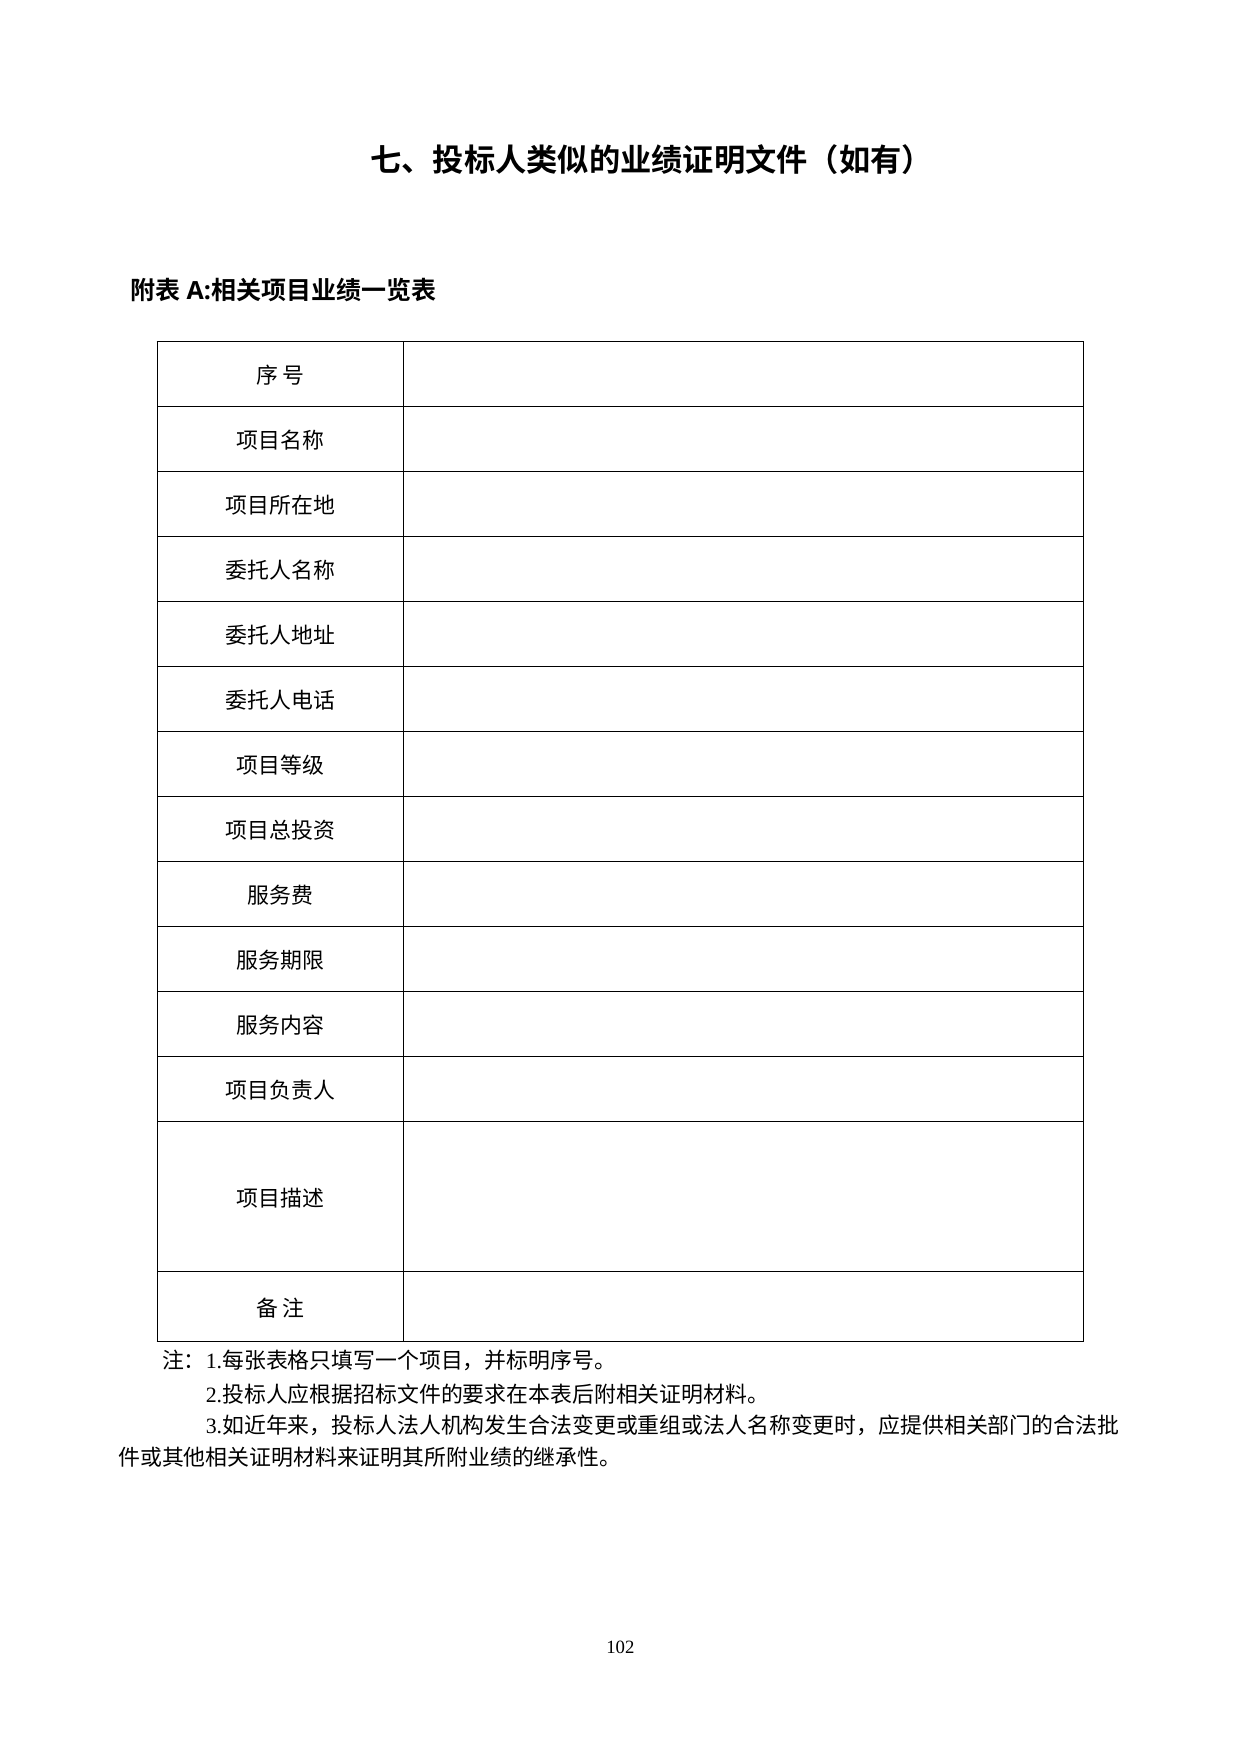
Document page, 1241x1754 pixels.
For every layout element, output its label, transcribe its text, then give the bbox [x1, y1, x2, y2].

text 附表 A:相关项目业绩一览表 [118, 254, 1122, 323]
table_cell [404, 537, 1083, 601]
table_cell [404, 472, 1083, 536]
text 注：1.每张表格只填写一个项目，并标明序号。 [162, 1342, 1122, 1377]
text 2.投标人应根据招标文件的要求在本表后附相关证明材料。 [118, 1377, 1122, 1408]
table_cell 项目负责人 [158, 1057, 403, 1121]
table_cell [404, 1272, 1083, 1341]
table_cell 服务费 [158, 862, 403, 926]
table_cell 项目等级 [158, 732, 403, 796]
table_cell 项目描述 [158, 1122, 403, 1271]
text 3.如近年来，投标人法人机构发生合法变更或重组或法人名称变更时，应提供相关部门的合法批件或其他相关证明材料来证明其所附业绩的继承性。 [118, 1408, 1122, 1472]
table_cell 委托人地址 [158, 602, 403, 666]
table_cell [404, 862, 1083, 926]
table_cell [404, 992, 1083, 1056]
table_cell 项目所在地 [158, 472, 403, 536]
table_cell [404, 1122, 1083, 1271]
table_cell 项目总投资 [158, 797, 403, 861]
table_cell 委托人电话 [158, 667, 403, 731]
table_header 序 号 [158, 342, 403, 406]
table_cell 服务期限 [158, 927, 403, 991]
table_cell 服务内容 [158, 992, 403, 1056]
table_cell [404, 1057, 1083, 1121]
table_cell [404, 797, 1083, 861]
table_cell 委托人名称 [158, 537, 403, 601]
table_header [404, 342, 1083, 406]
table_cell 备 注 [158, 1272, 403, 1341]
table_cell [404, 732, 1083, 796]
table_cell [404, 407, 1083, 471]
text 七、投标人类似的业绩证明文件（如有） [118, 136, 1122, 181]
table_cell [404, 602, 1083, 666]
table_cell 项目名称 [158, 407, 403, 471]
table_cell [404, 667, 1083, 731]
table_cell [404, 927, 1083, 991]
